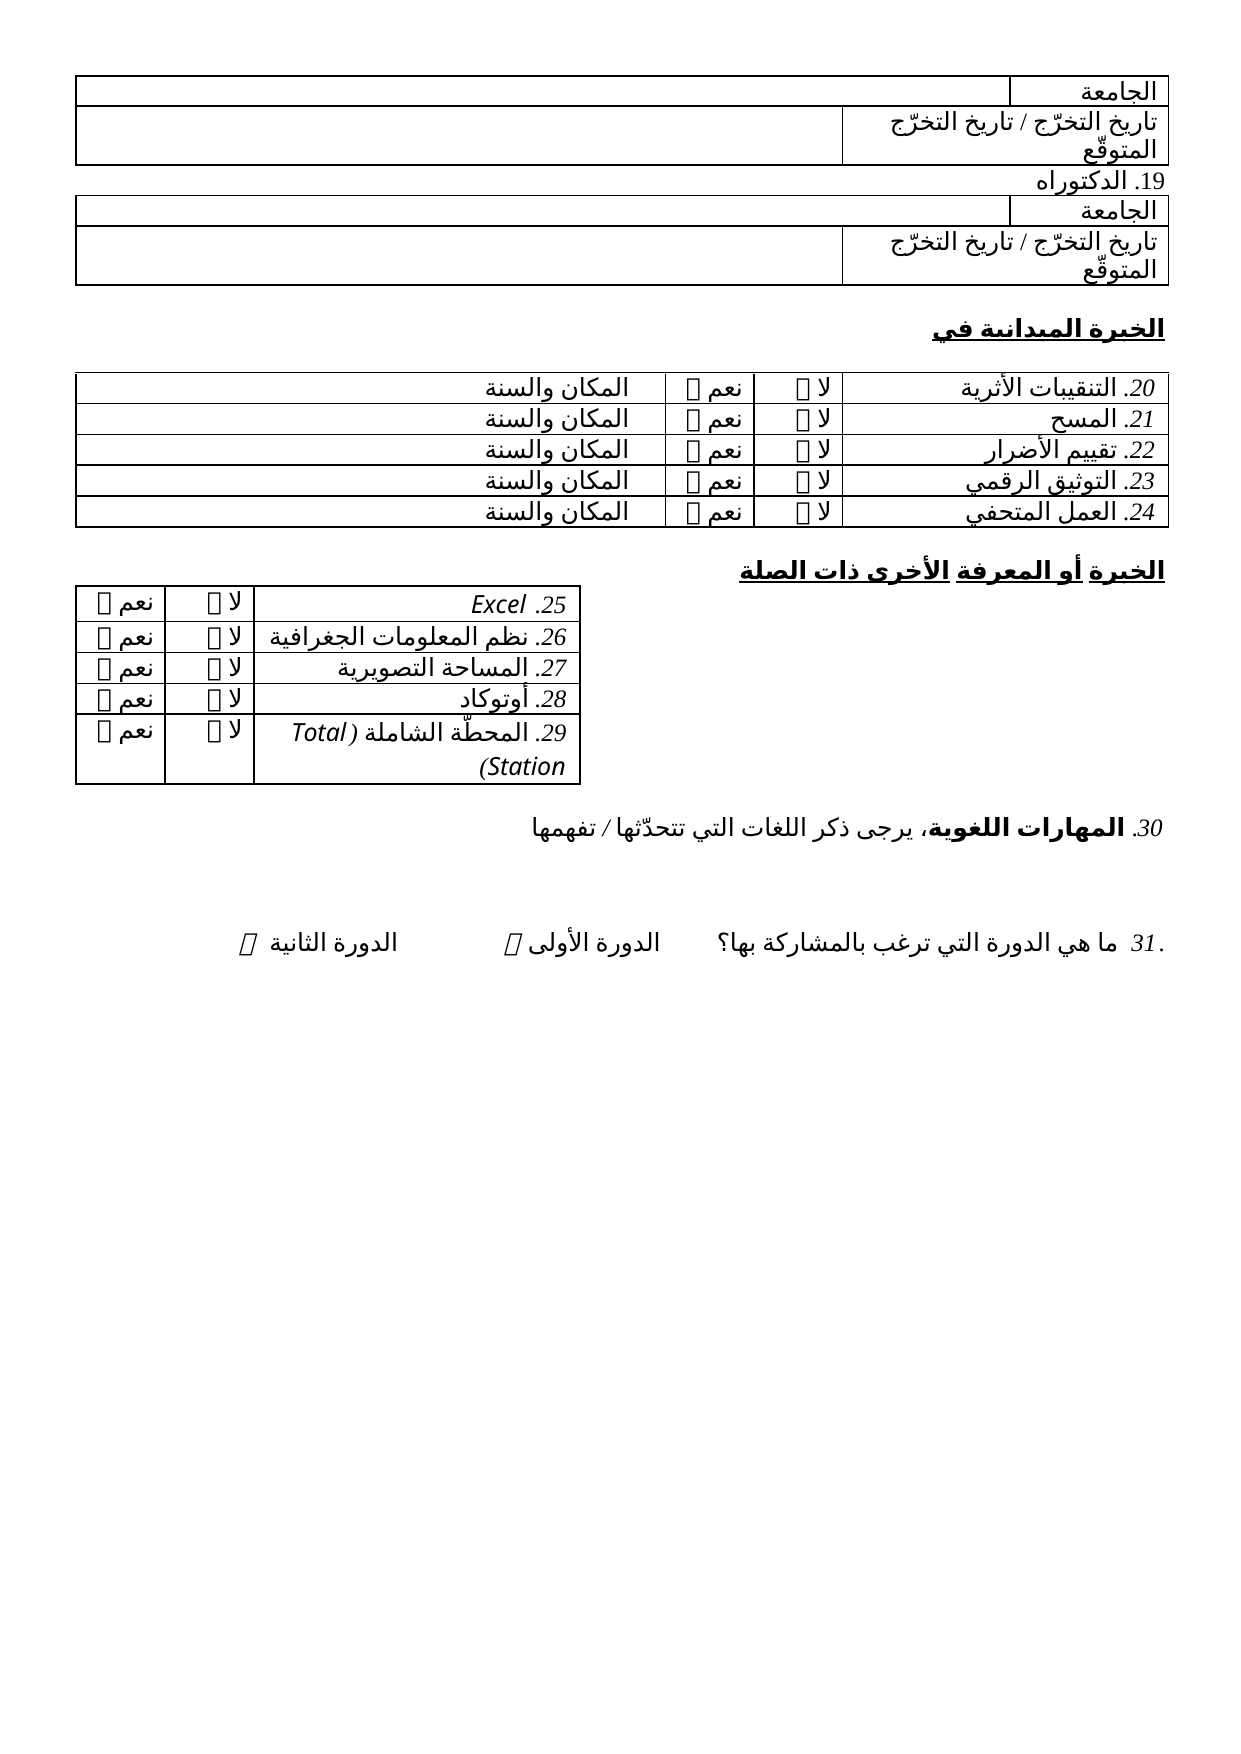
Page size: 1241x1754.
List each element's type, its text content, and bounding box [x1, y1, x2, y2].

table_cell لا [166, 622, 253, 652]
table_header الجامعة [1011, 77, 1168, 105]
table_cell [77, 107, 842, 164]
table_cell لا [166, 684, 253, 713]
table_cell نعم [77, 622, 164, 652]
table_header 25. Excel [255, 587, 579, 621]
table_cell 22. تقييم الأضرار [843, 435, 1168, 464]
table_header لا [166, 587, 253, 621]
table_header [77, 77, 1009, 105]
table_header نعم [666, 373, 754, 403]
table_header لا [755, 373, 842, 403]
table_cell 27. المساحة التصويرية [255, 653, 579, 682]
table_header نعم [77, 587, 164, 621]
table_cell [843, 107, 1168, 164]
table_cell لا [755, 497, 842, 526]
table_cell تاريخ التخرّج / تاريخ التخرّج المتوقّع [843, 227, 1168, 284]
table_cell نعم [77, 715, 164, 783]
table_cell المكان والسنة [77, 497, 665, 526]
table_cell لا [166, 715, 253, 783]
text 19. الدكتوراه [75, 166, 1165, 195]
table_cell 21. المسح [843, 404, 1168, 433]
table_cell نعم [666, 435, 753, 464]
table_header المكان والسنة [77, 373, 665, 403]
table_cell 23. التوثيق الرقمي [843, 466, 1168, 495]
table_header 20. التنقيبات الأثرية [843, 373, 1168, 403]
text 30. المهارات اللغوية، يرجى ذكر اللغات التي تتحدّثها / تفهمها [75, 813, 1165, 842]
table_header الجامعة [1011, 196, 1168, 225]
table_cell نعم [666, 466, 753, 495]
table_header [77, 196, 1009, 225]
text الخبرة الميدانية في [75, 314, 1165, 343]
table_cell 28. أوتوكاد [255, 684, 579, 713]
table_cell نعم [666, 497, 753, 526]
table_cell 26. نظم المعلومات الجغرافية [255, 622, 579, 652]
table_cell لا [755, 466, 842, 495]
table_cell المكان والسنة [77, 404, 665, 433]
text الخبرة أو المعرفة الأخرى ذات الصلة [75, 556, 1165, 585]
text .31 ما هي الدورة التي ترغب بالمشاركة بها؟ الدورة الأولى الدورة الثانية [75, 928, 1165, 957]
table_cell المكان والسنة [77, 466, 665, 495]
table_cell المكان والسنة [77, 435, 665, 464]
table_cell نعم [77, 684, 164, 713]
table_cell لا [755, 404, 842, 433]
table_cell لا [166, 653, 253, 682]
table_cell 24. العمل المتحفي [843, 497, 1168, 526]
table_cell نعم [666, 404, 753, 433]
table_cell نعم [77, 653, 164, 682]
table_cell لا [755, 435, 842, 464]
table_cell [77, 227, 842, 284]
table_cell 29. المحطّة الشاملة (Total Station) [255, 715, 579, 783]
